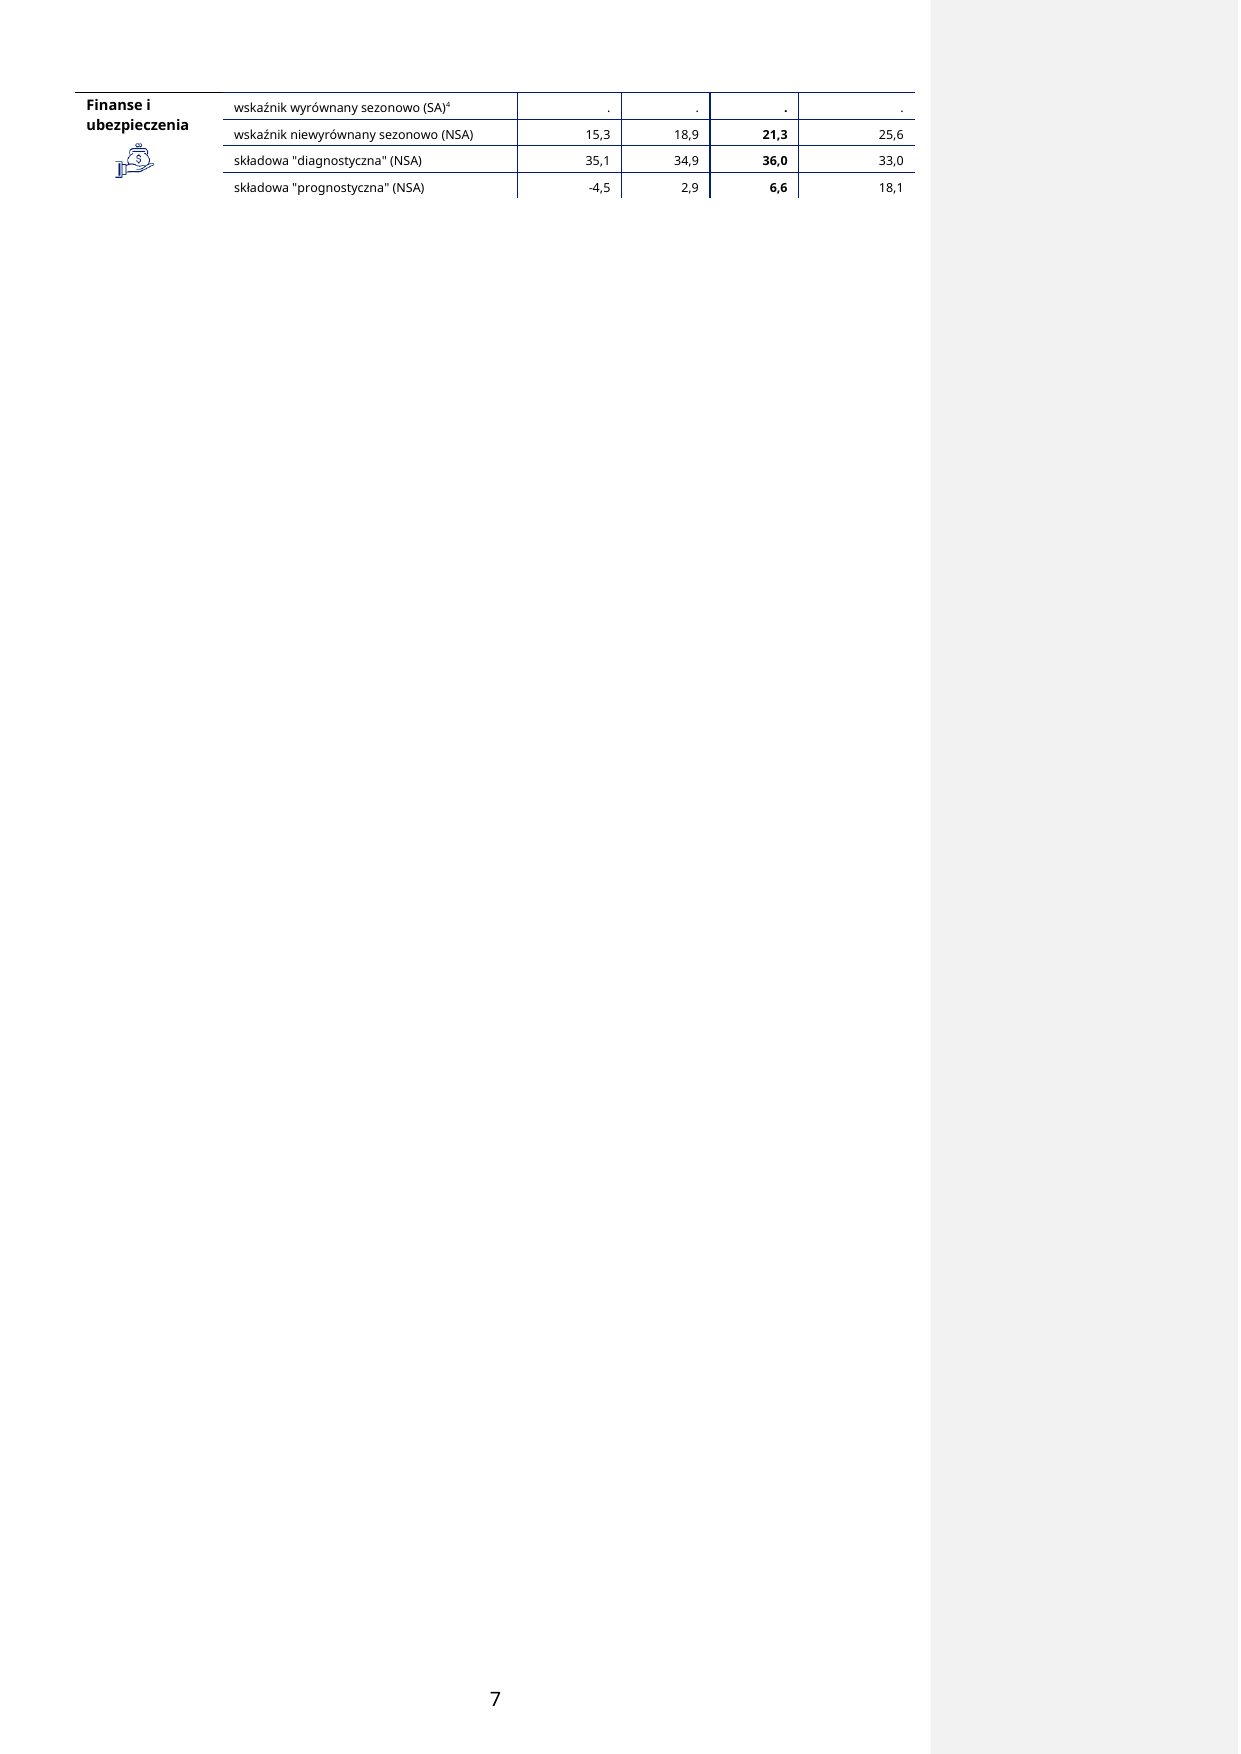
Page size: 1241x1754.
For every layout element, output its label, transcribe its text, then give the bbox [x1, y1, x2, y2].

table_cell 21,3 [711, 120, 798, 145]
table_cell 18,9 [622, 120, 709, 145]
table_cell 15,3 [518, 120, 621, 145]
picture [111, 137, 158, 183]
table_cell 25,6 [799, 120, 915, 145]
table_cell 35,1 [518, 146, 621, 172]
table_cell . [518, 93, 621, 119]
table_cell 6,6 [711, 173, 798, 198]
table_cell 36,0 [711, 146, 798, 172]
table_cell wskaźnik niewyrównany sezonowo (NSA) [223, 120, 517, 145]
table_cell 2,9 [622, 173, 709, 198]
table_cell 34,9 [622, 146, 709, 172]
table_cell 18,1 [799, 173, 915, 198]
table_cell . [711, 93, 798, 119]
table_cell . [622, 93, 709, 119]
table_cell . [799, 93, 915, 119]
table_cell składowa "prognostyczna" (NSA) [223, 173, 517, 198]
table_cell -4,5 [518, 173, 621, 198]
table_cell składowa "diagnostyczna" (NSA) [223, 146, 517, 172]
table_cell wskaźnik wyrównany sezonowo (SA)4 [223, 93, 517, 119]
table_cell Finanse i ubezpieczenia [75, 93, 223, 198]
table_cell 33,0 [799, 146, 915, 172]
